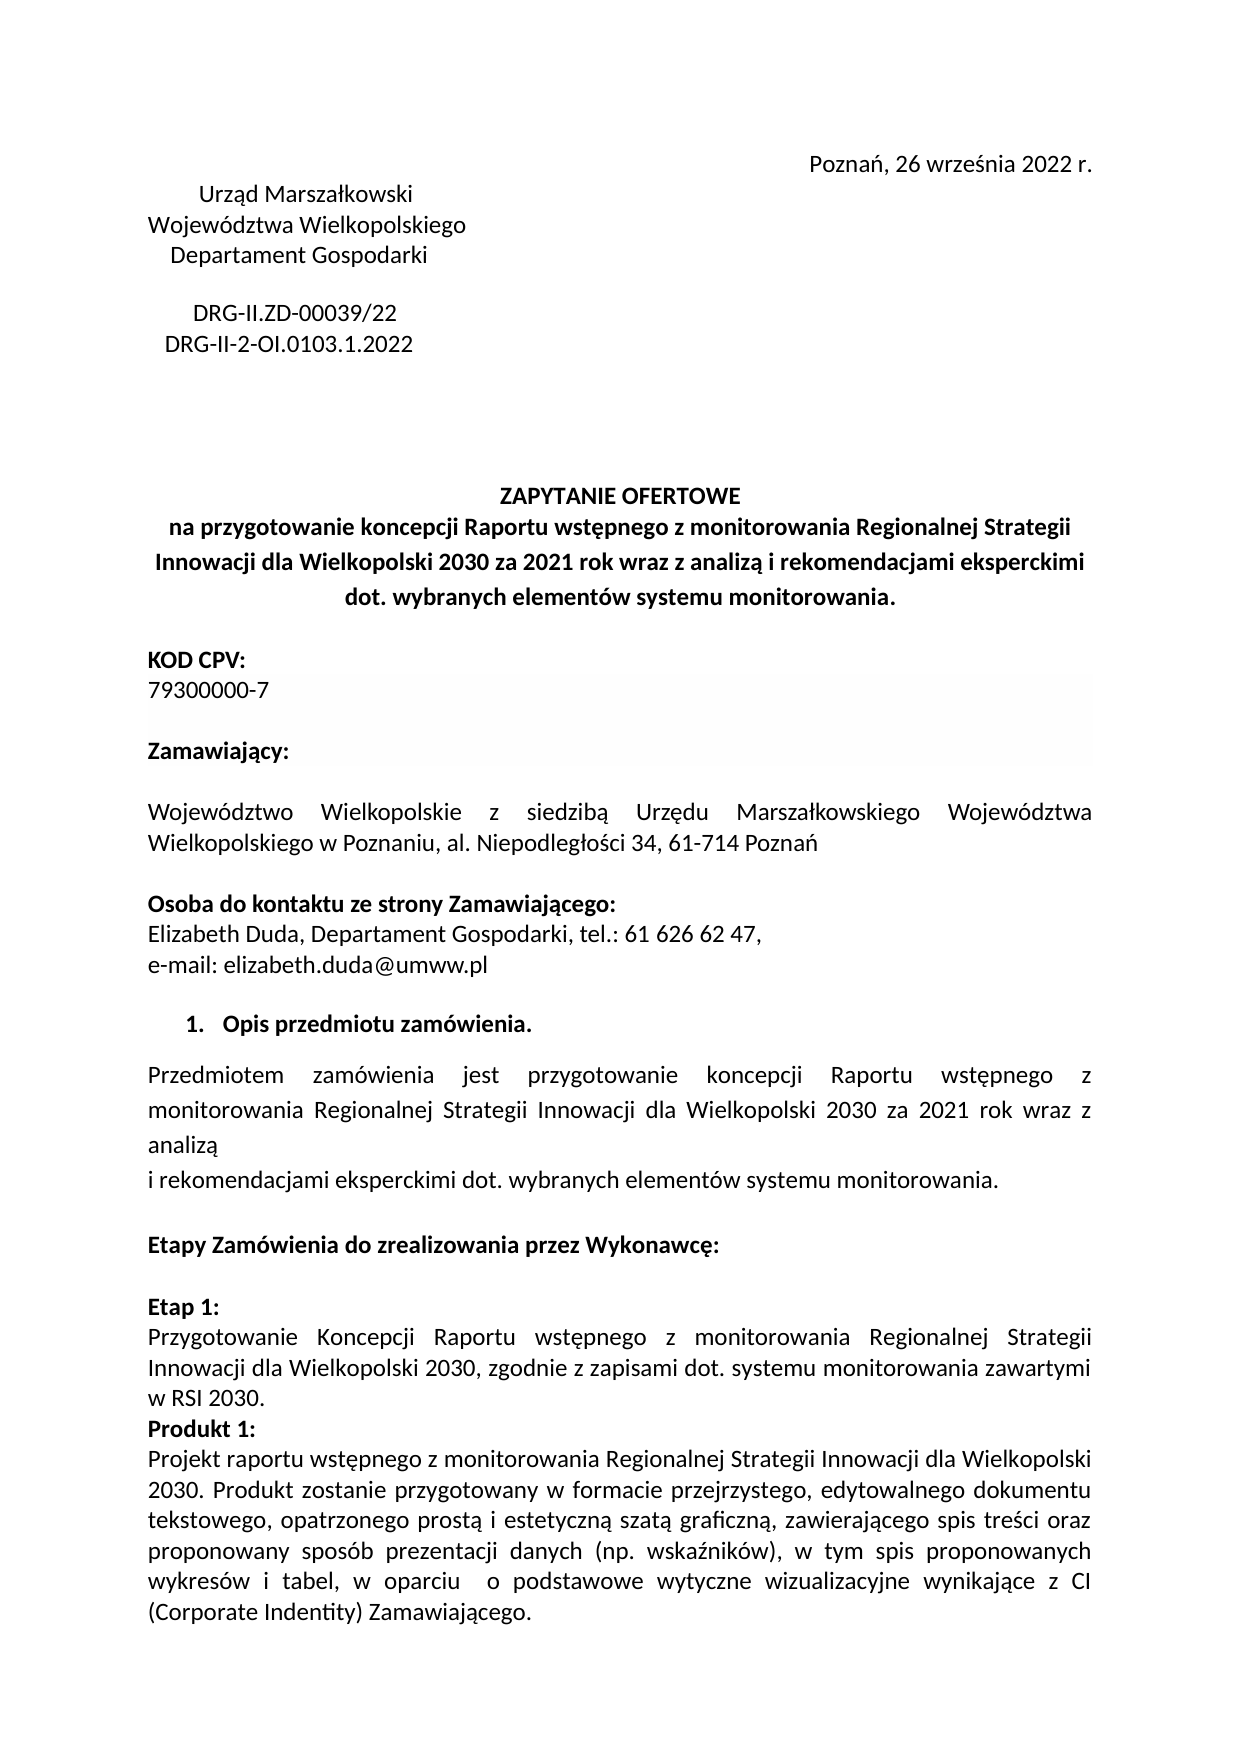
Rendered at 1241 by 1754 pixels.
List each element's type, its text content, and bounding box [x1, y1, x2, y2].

text Osoba do kontaktu ze strony Zamawiającego: [148, 888, 1093, 919]
text ZAPYTANIE OFERTOWE [148, 480, 1093, 511]
text 79300000-7 [148, 674, 1093, 705]
text Departament Gospodarki [148, 239, 1093, 270]
text DRG-II.ZD-00039/22 [148, 297, 1093, 328]
text Produkt 1: [148, 1413, 1093, 1443]
text Etap 1: [148, 1291, 1093, 1321]
text KOD CPV: [148, 644, 1093, 674]
text Etapy Zamówienia do zrealizowania przez Wykonawcę: [148, 1229, 1093, 1260]
subtitle Urząd Marszałkowski [148, 178, 1093, 209]
text Województwa Wielkopolskiego [148, 209, 1093, 239]
text Przygotowanie Koncepcji Raportu wstępnego z monitorowania Regionalnej Strategii Innowacji dla Wielkopolski 2030, zgodnie z zapisami dot. systemu monitorowania zawartymi w RSI 2030. [148, 1321, 1093, 1413]
text Województwo Wielkopolskie z siedzibą Urzędu Marszałkowskiego Województwa Wielkopolskiego w Poznaniu, al. Niepodległości 34, 61-714 Poznań [148, 797, 1093, 858]
text Zamawiający: [148, 736, 1093, 766]
text Przedmiotem zamówienia jest przygotowanie koncepcji Raportu wstępnego z monitorowania Regionalnej Strategii Innowacji dla Wielkopolski 2030 za 2021 rok wraz z analizą i rekomendacjami eksperckimi dot. wybranych elementów systemu monitorowania. [148, 1059, 1093, 1194]
text DRG-II-2-OI.0103.1.2022 [148, 328, 1093, 358]
text Elizabeth Duda, Departament Gospodarki, tel.: 61 626 62 47, [148, 919, 1093, 949]
text na przygotowanie koncepcji Raportu wstępnego z monitorowania Regionalnej Strategii Innowacji dla Wielkopolski 2030 za 2021 rok wraz z analizą i rekomendacjami eksperckimi dot. wybranych elementów systemu monitorowania. [148, 511, 1093, 611]
subtitle Poznań, 26 września 2022 r. [148, 148, 1093, 178]
list Opis przedmiotu zamówienia. [185, 1008, 1093, 1038]
text e-mail: elizabeth.duda@umww.pl [148, 949, 1093, 980]
text Projekt raportu wstępnego z monitorowania Regionalnej Strategii Innowacji dla Wielkopolski 2030. Produkt zostanie przygotowany w formacie przejrzystego, edytowalnego dokumentu tekstowego, opatrzonego prostą i estetyczną szatą graficzną, zawierającego spis treści oraz proponowany sposób prezentacji danych (np. wskaźników), w tym spis proponowanych wykresów i tabel, w oparciu o podstawowe wytyczne wizualizacyjne wynikające z CI (Corporate Indentity) Zamawiającego. [148, 1443, 1093, 1626]
